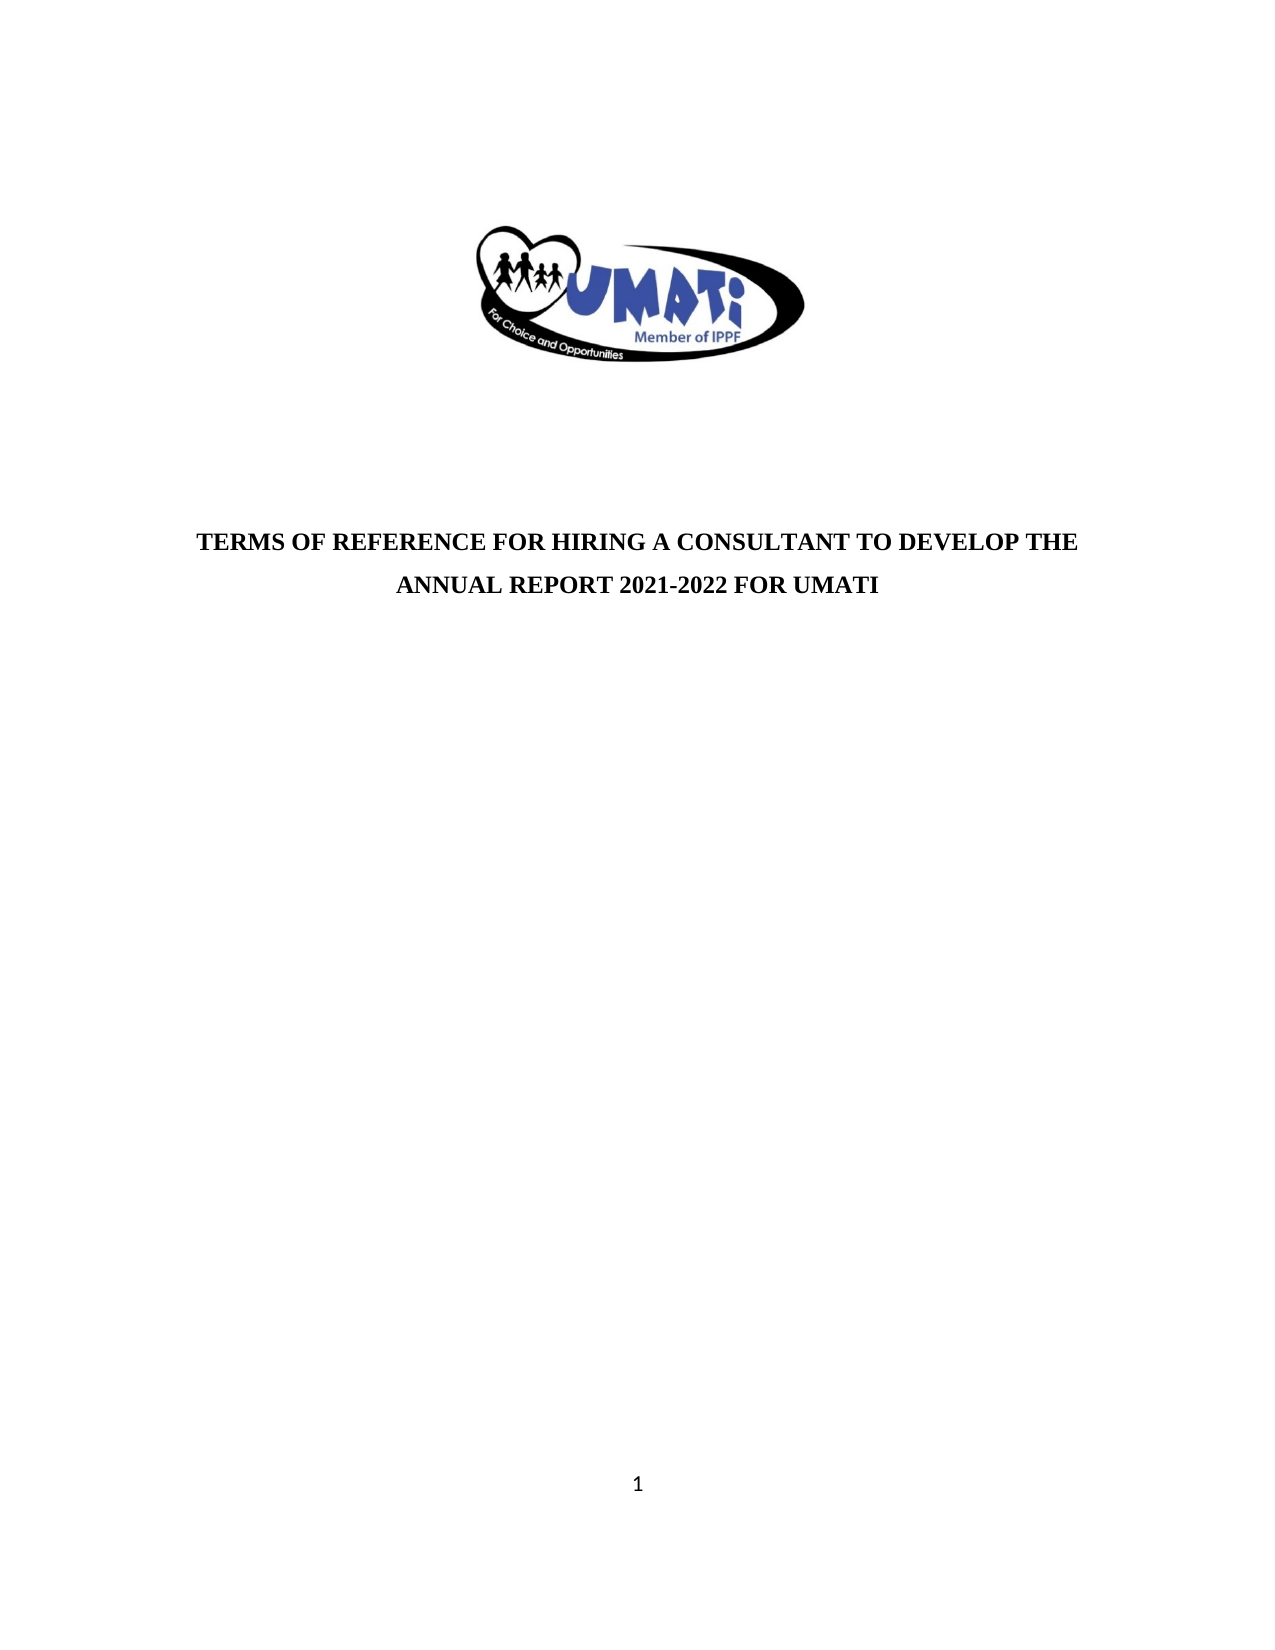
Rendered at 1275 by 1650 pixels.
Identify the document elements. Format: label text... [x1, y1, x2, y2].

picture [457, 210, 818, 372]
text TERMS OF REFERENCE FOR HIRING A CONSULTANT TO DEVELOP THE ANNUAL REPORT 2021-2022 FOR UMATI [150, 527, 1125, 599]
